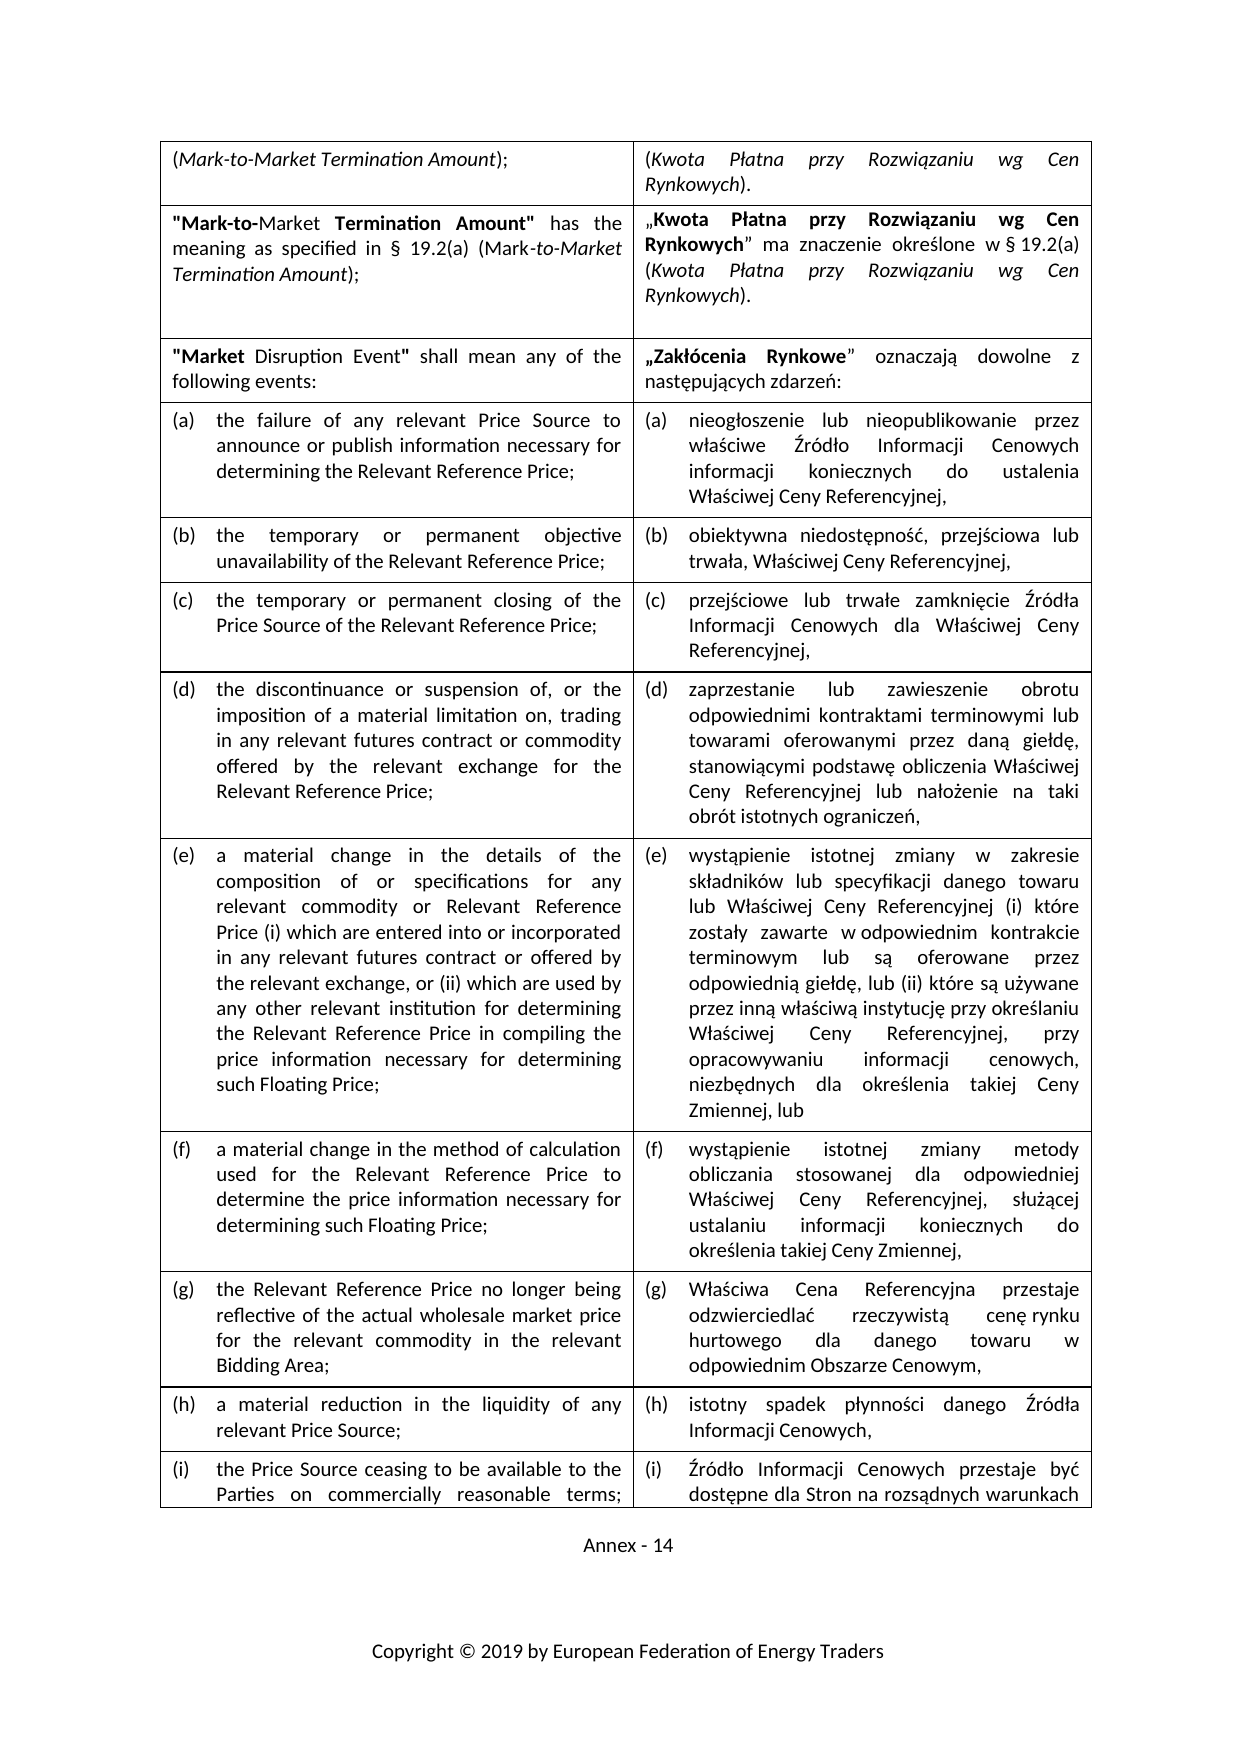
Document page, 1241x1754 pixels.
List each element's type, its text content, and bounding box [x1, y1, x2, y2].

table_cell wystąpienie istotnej zmiany metody obliczania stosowanej dla odpowiedniej Właściwej Ceny Referencyjnej, służącej ustalaniu informacji koniecznych do określenia takiej Ceny Zmiennej, [634, 1132, 1091, 1271]
table_cell the temporary or permanent closing of the Price Source of the Relevant Reference Price; [161, 583, 633, 671]
table_cell przejściowe lub trwałe zamknięcie Źródła Informacji Cenowych dla Właściwej Ceny Referencyjnej, [634, 583, 1091, 671]
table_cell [161, 1452, 633, 1507]
table_cell the Relevant Reference Price no longer being reflective of the actual wholesale market price for the relevant commodity in the relevant Bidding Area; [161, 1272, 633, 1386]
table_cell a material change in the details of the composition of or specifications for any relevant commodity or Relevant Reference Price (i) which are entered into or incorporated in any relevant futures contract or offered by the relevant exchange, or (ii) which are used by any other relevant institution for determining the Relevant Reference Price in compiling the price information necessary for determining such Floating Price; [161, 839, 633, 1131]
table_cell a material reduction in the liquidity of any relevant Price Source; [161, 1388, 633, 1451]
table_cell „Zakłócenia Rynkowe” oznaczają dowolne z następujących zdarzeń: [634, 339, 1091, 402]
table_cell the temporary or permanent objective unavailability of the Relevant Reference Price; [161, 518, 633, 582]
table_cell "Mark-to-Market Termination Amount" has the meaning as specified in § 19.2(a) (Mark-to-Market Termination Amount); [161, 206, 633, 338]
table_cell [161, 142, 633, 205]
table_cell istotny spadek płynności danego Źródła Informacji Cenowych, [634, 1388, 1091, 1451]
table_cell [634, 1452, 1091, 1507]
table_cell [634, 142, 1091, 205]
table_cell the failure of any relevant Price Source to announce or publish information necessary for determining the Relevant Reference Price; [161, 403, 633, 517]
table_cell the discontinuance or suspension of, or the imposition of a material limitation on, trading in any relevant futures contract or commodity offered by the relevant exchange for the Relevant Reference Price; [161, 673, 633, 837]
table_cell "Market Disruption Event" shall mean any of the following events: [161, 339, 633, 402]
table_cell zaprzestanie lub zawieszenie obrotu odpowiednimi kontraktami terminowymi lub towarami oferowanymi przez daną giełdę, stanowiącymi podstawę obliczenia Właściwej Ceny Referencyjnej lub nałożenie na taki obrót istotnych ograniczeń, [634, 673, 1091, 837]
table_cell a material change in the method of calculation used for the Relevant Reference Price to determine the price information necessary for determining such Floating Price; [161, 1132, 633, 1271]
table_cell nieogłoszenie lub nieopublikowanie przez właściwe Źródło Informacji Cenowych informacji koniecznych do ustalenia Właściwej Ceny Referencyjnej, [634, 403, 1091, 517]
table_cell obiektywna niedostępność, przejściowa lub trwała, Właściwej Ceny Referencyjnej, [634, 518, 1091, 582]
table_cell „Kwota Płatna przy Rozwiązaniu wg Cen Rynkowych” ma znaczenie określone w § 19.2(a) (Kwota Płatna przy Rozwiązaniu wg Cen Rynkowych). [634, 206, 1091, 338]
table_cell wystąpienie istotnej zmiany w zakresie składników lub specyfikacji danego towaru lub Właściwej Ceny Referencyjnej (i) które zostały zawarte w odpowiednim kontrakcie terminowym lub są oferowane przez odpowiednią giełdę, lub (ii) które są używane przez inną właściwą instytucję przy określaniu Właściwej Ceny Referencyjnej, przy opracowywaniu informacji cenowych, niezbędnych dla określenia takiej Ceny Zmiennej, lub [634, 839, 1091, 1131]
table_cell Właściwa Cena Referencyjna przestaje odzwierciedlać rzeczywistą cenę rynku hurtowego dla danego towaru w odpowiednim Obszarze Cenowym, [634, 1272, 1091, 1386]
